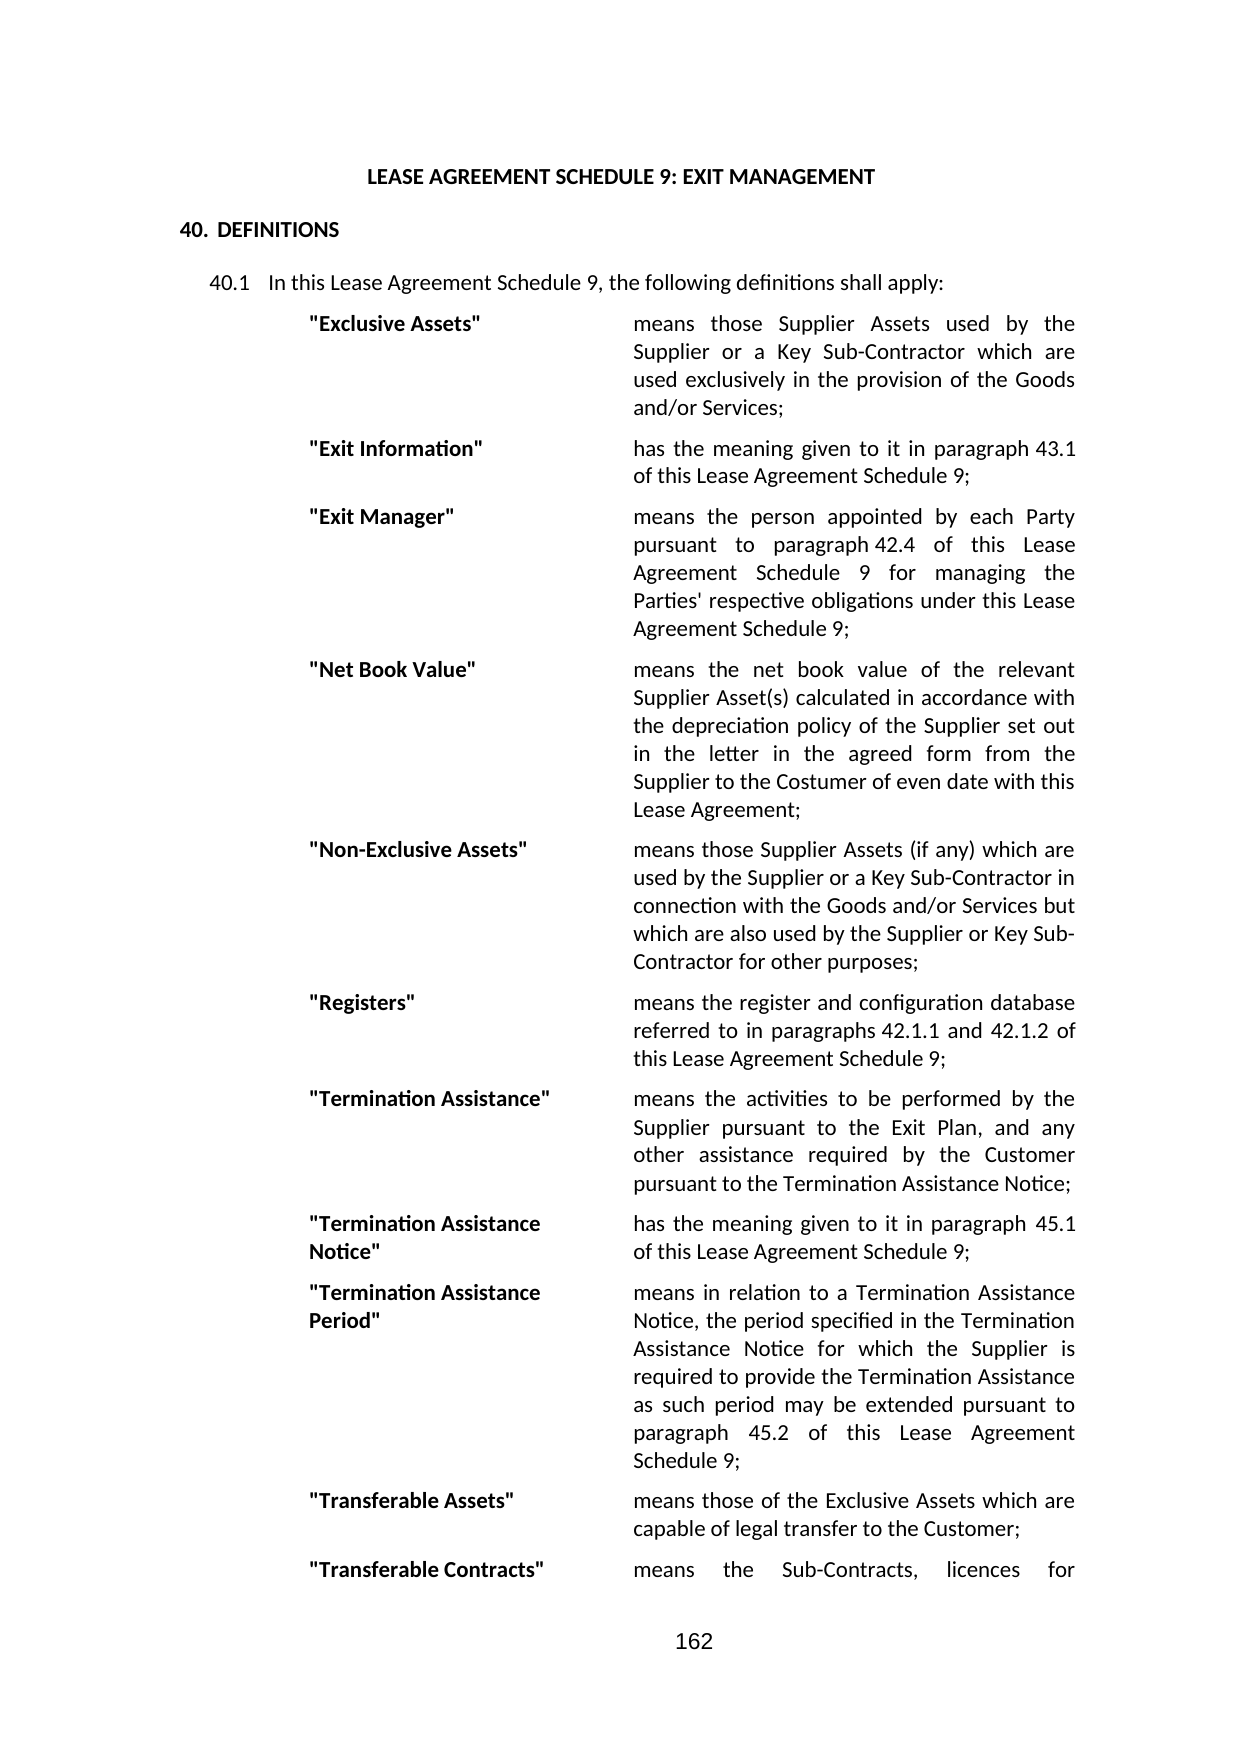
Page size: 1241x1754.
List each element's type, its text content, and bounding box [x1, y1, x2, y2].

title LEASE AGREEMENT SCHEDULE 9: EXIT MANAGEMENT [150, 162, 1093, 191]
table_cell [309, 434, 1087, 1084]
subtitle DEFINITIONS [179, 216, 1093, 243]
text In this Lease Agreement Schedule 9, the following definitions shall apply: [209, 268, 1093, 297]
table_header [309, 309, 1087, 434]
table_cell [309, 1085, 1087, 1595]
